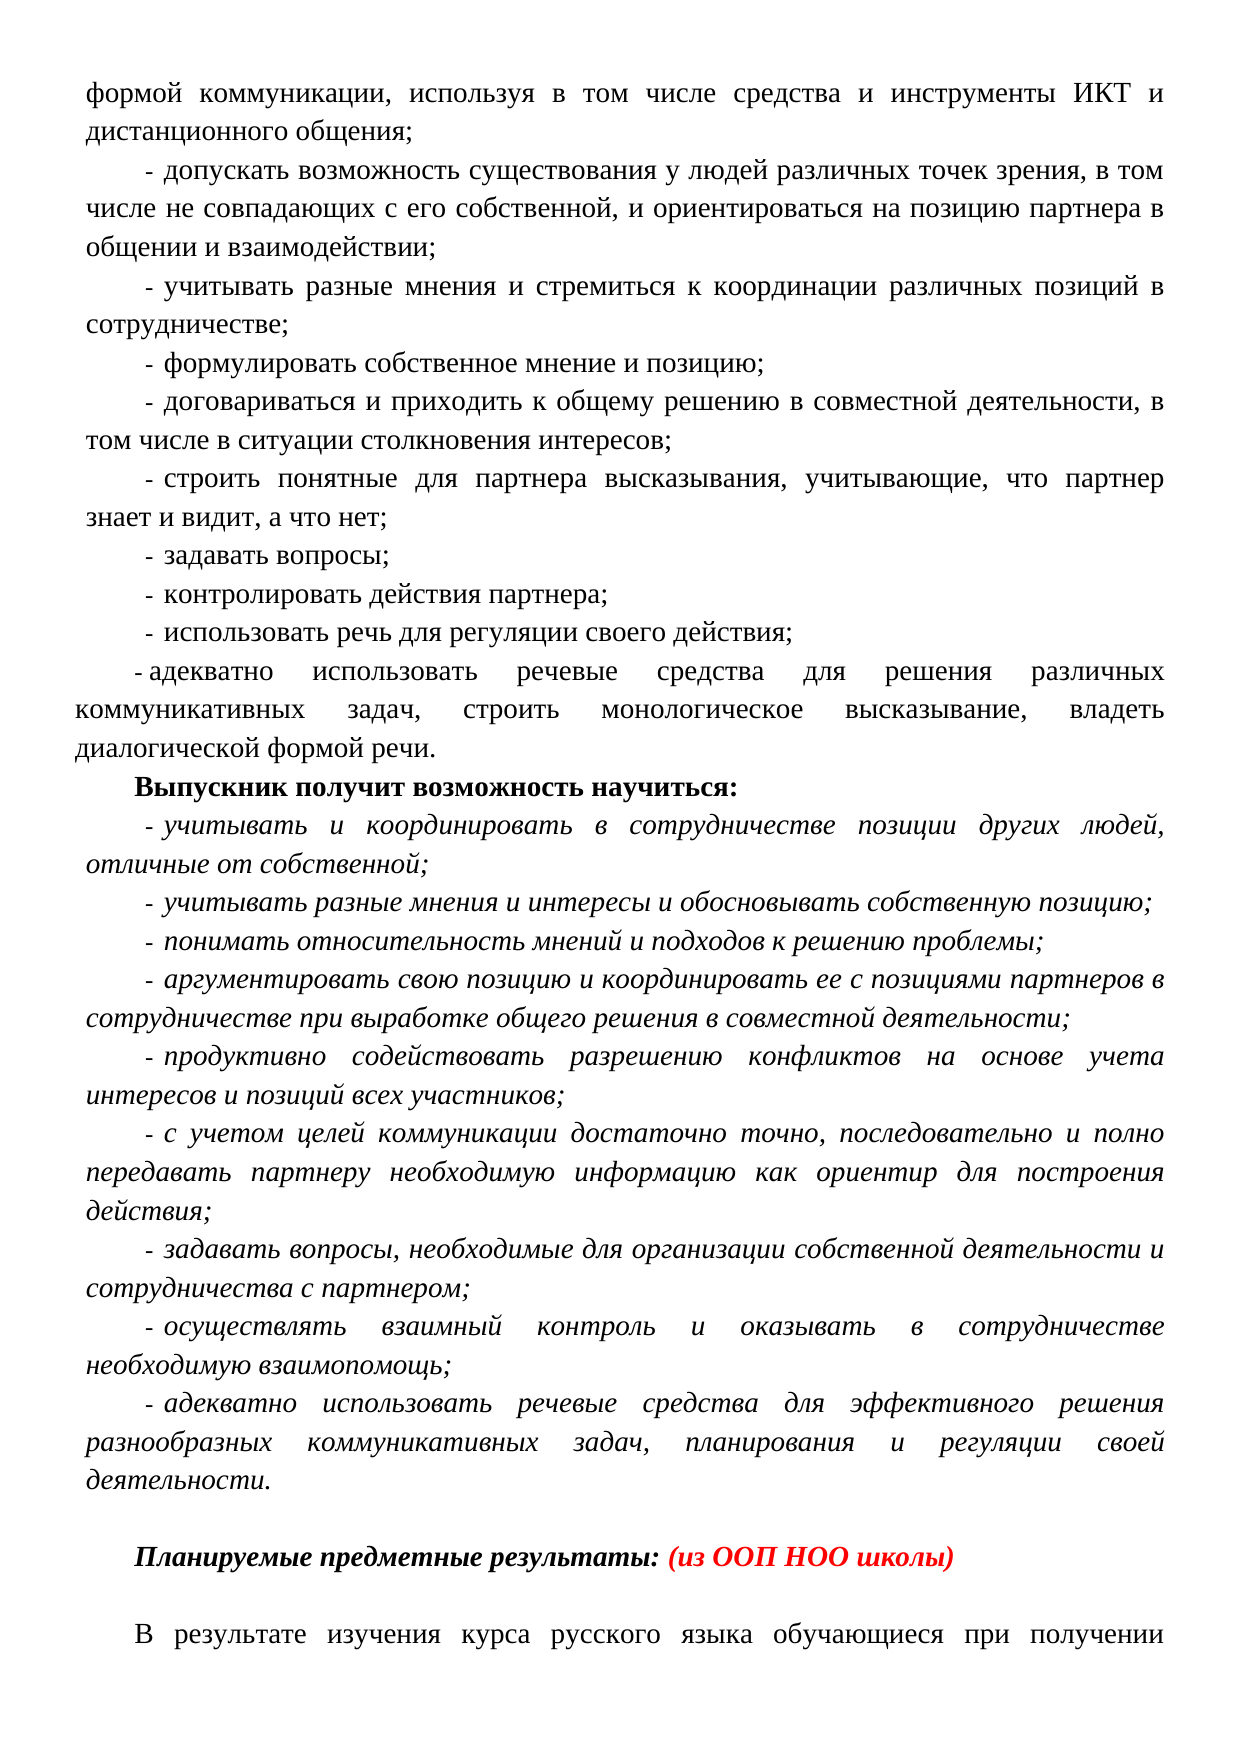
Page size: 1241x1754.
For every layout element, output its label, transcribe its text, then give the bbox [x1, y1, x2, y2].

list учитывать и координировать в сотрудничестве позиции других людей, отличные от собственной; [86, 807, 1165, 879]
list использовать речь для регуляции своего действия; [86, 614, 1165, 648]
list договариваться и приходить к общему решению в совместной деятельности, в том числе в ситуации столкновения интересов; [86, 383, 1165, 455]
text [75, 1617, 1165, 1650]
list формулировать собственное мнение и позицию; [86, 345, 1165, 378]
list адекватно использовать речевые средства для эффективного решения разнообразных коммуникативных задач, планирования и регуляции своей деятельности. [86, 1385, 1165, 1496]
list контролировать действия партнера; [86, 576, 1165, 609]
list аргументировать свою позицию и координировать ее с позициями партнеров в сотрудничестве при выработке общего решения в совместной деятельности; [86, 961, 1165, 1033]
list осуществлять взаимный контроль и оказывать в сотрудничестве необходимую взаимопомощь; [86, 1308, 1165, 1380]
list с учетом целей коммуникации достаточно точно, последовательно и полно передавать партнеру необходимую информацию как ориентир для построения действия; [86, 1116, 1165, 1226]
text Выпускник получит возможность научиться: [75, 769, 1165, 802]
list допускать возможность существования у людей различных точек зрения, в том числе не совпадающих с его собственной, и ориентироваться на позицию партнера в общении и взаимодействии; [86, 152, 1165, 263]
list учитывать разные мнения и стремиться к координации различных позиций в сотрудничестве; [86, 268, 1165, 340]
list учитывать разные мнения и интересы и обосновывать собственную позицию; [86, 884, 1165, 918]
list понимать относительность мнений и подходов к решению проблемы; [86, 923, 1165, 956]
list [86, 75, 1165, 147]
list задавать вопросы; [86, 537, 1165, 571]
list адекватно использовать речевые средства для решения различных коммуникативных задач, строить монологическое высказывание, владеть диалогической формой речи. [75, 653, 1165, 764]
list строить понятные для партнера высказывания, учитывающие, что партнер знает и видит, а что нет; [86, 460, 1165, 532]
list задавать вопросы, необходимые для организации собственной деятельности и сотрудничества с партнером; [86, 1231, 1165, 1303]
list продуктивно содействовать разрешению конфликтов на основе учета интересов и позиций всех участников; [86, 1038, 1165, 1111]
text Планируемые предметные результаты: (из ООП НОО школы) [75, 1539, 1165, 1573]
